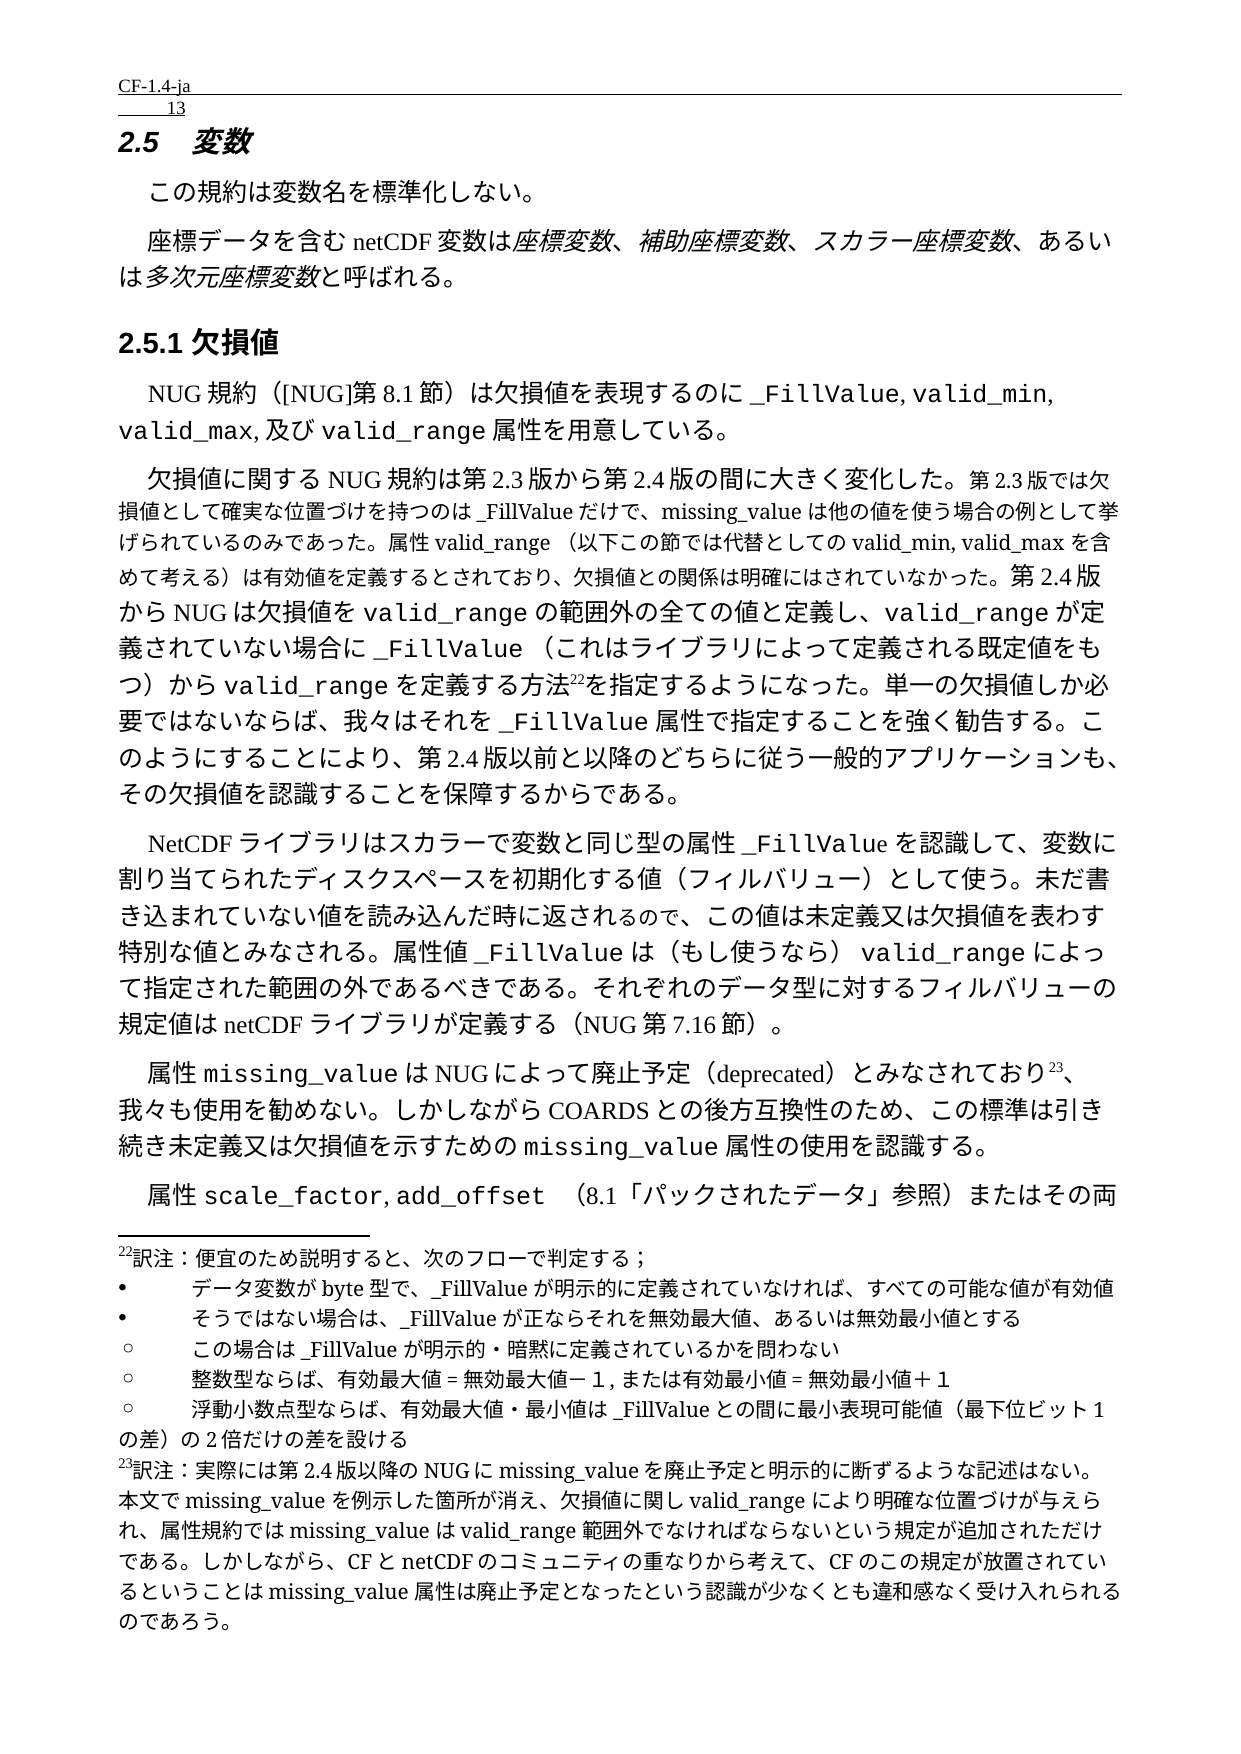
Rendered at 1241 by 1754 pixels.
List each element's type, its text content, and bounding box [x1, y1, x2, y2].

text NetCDFライブラリはスカラーで変数と同じ型の属性 _FillValue を認識して、変数に割り当てられたディスクスペースを初期化する値（フィルバリュー）として使う。未だ書き込まれていない値を読み込んだ時に返されるので、この値は未定義又は欠損値を表わす特別な値とみなされる。属性値 _FillValue は（もし使うなら） valid_range によって指定された範囲の外であるべきである。それぞれのデータ型に対するフィルバリューの規定値は netCDFライブラリが定義する（NUG第7.16節）。 [118, 823, 1122, 1041]
text 座標データを含むnetCDF変数は座標変数、補助座標変数、スカラー座標変数、あるいは多次元座標変数と呼ばれる。 [118, 222, 1122, 294]
subtitle 欠損値 [118, 319, 1122, 361]
text NUG規約（[NUG]第8.1節）は欠損値を表現するのに _FillValue, valid_min, valid_max, 及び valid_range 属性を用意している。 [118, 374, 1122, 447]
text 欠損値に関するNUG規約は第2.3版から第2.4版の間に大きく変化した。第2.3版では欠損値として確実な位置づけを持つのは _FillValue だけで、missing_value は他の値を使う場合の例として挙げられているのみであった。属性 valid_range （以下この節では代替としての valid_min, valid_max を含めて考える）は有効値を定義するとされており、欠損値との関係は明確にはされていなかった。第2.4版からNUGは欠損値を valid_range の範囲外の全ての値と定義し、valid_range が定義されていない場合に _FillValue （これはライブラリによって定義される既定値をもつ）から valid_range を定義する方法を指定するようになった。単一の欠損値しか必要ではないならば、我々はそれを _FillValue 属性で指定することを強く勧告する。このようにすることにより、第2.4版以前と以降のどちらに従う一般的アプリケーションも、その欠損値を認識することを保障するからである。 [118, 459, 1122, 811]
subtitle 変数 [118, 118, 1122, 160]
text この規約は変数名を標準化しない。 [118, 173, 1122, 209]
text 属性 missing_value はNUGによって廃止予定（deprecated）とみなされており、我々も使用を勧めない。しかしながらCOARDSとの後方互換性のため、この標準は引き続き未定義又は欠損値を示すための missing_value 属性の使用を認識する。 [118, 1054, 1122, 1163]
